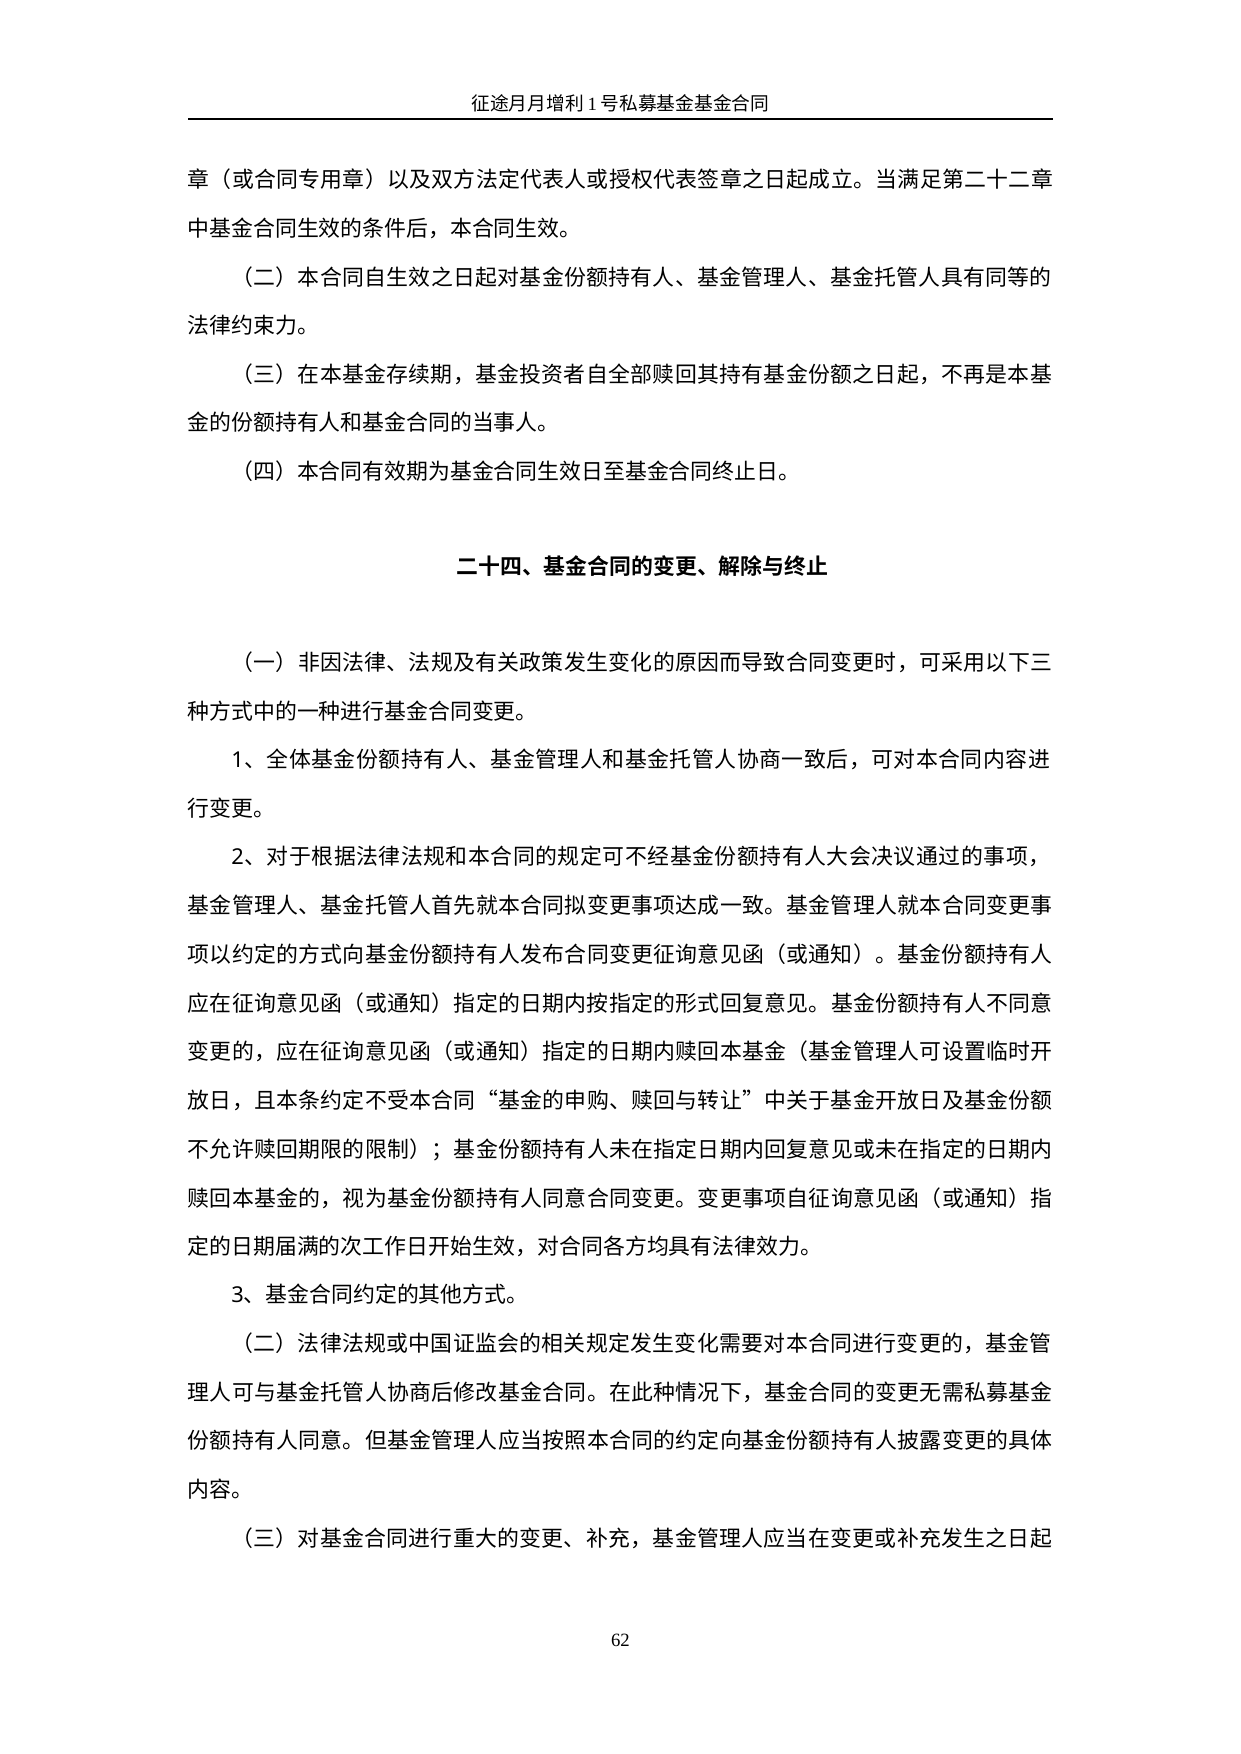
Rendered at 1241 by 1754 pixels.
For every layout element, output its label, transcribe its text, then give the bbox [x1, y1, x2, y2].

subtitle 二十四、基金合同的变更、解除与终止 [187, 549, 1053, 581]
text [187, 162, 1053, 243]
text 3、基金合同约定的其他方式。 [187, 1277, 1053, 1310]
text 2、对于根据法律法规和本合同的规定可不经基金份额持有人大会决议通过的事项，基金管理人、基金托管人首先就本合同拟变更事项达成一致。基金管理人就本合同变更事项以约定的方式向基金份额持有人发布合同变更征询意见函（或通知）。基金份额持有人应在征询意见函（或通知）指定的日期内按指定的形式回复意见。基金份额持有人不同意变更的，应在征询意见函（或通知）指定的日期内赎回本基金（基金管理人可设置临时开放日，且本条约定不受本合同“基金的申购、赎回与转让”中关于基金开放日及基金份额不允许赎回期限的限制）；基金份额持有人未在指定日期内回复意见或未在指定的日期内赎回本基金的，视为基金份额持有人同意合同变更。变更事项自征询意见函（或通知）指定的日期届满的次工作日开始生效，对合同各方均具有法律效力。 [187, 839, 1053, 1261]
text 1、全体基金份额持有人、基金管理人和基金托管人协商一致后，可对本合同内容进行变更。 [187, 742, 1053, 823]
text （四）本合同有效期为基金合同生效日至基金合同终止日。 [187, 453, 1053, 486]
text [187, 1520, 1053, 1553]
text （三）在本基金存续期，基金投资者自全部赎回其持有基金份额之日起，不再是本基金的份额持有人和基金合同的当事人。 [187, 356, 1053, 437]
text （一）非因法律、法规及有关政策发生变化的原因而导致合同变更时，可采用以下三种方式中的一种进行基金合同变更。 [187, 645, 1053, 726]
text （二）本合同自生效之日起对基金份额持有人、基金管理人、基金托管人具有同等的法律约束力。 [187, 259, 1053, 340]
text （二）法律法规或中国证监会的相关规定发生变化需要对本合同进行变更的，基金管理人可与基金托管人协商后修改基金合同。在此种情况下，基金合同的变更无需私募基金份额持有人同意。但基金管理人应当按照本合同的约定向基金份额持有人披露变更的具体内容。 [187, 1326, 1053, 1504]
